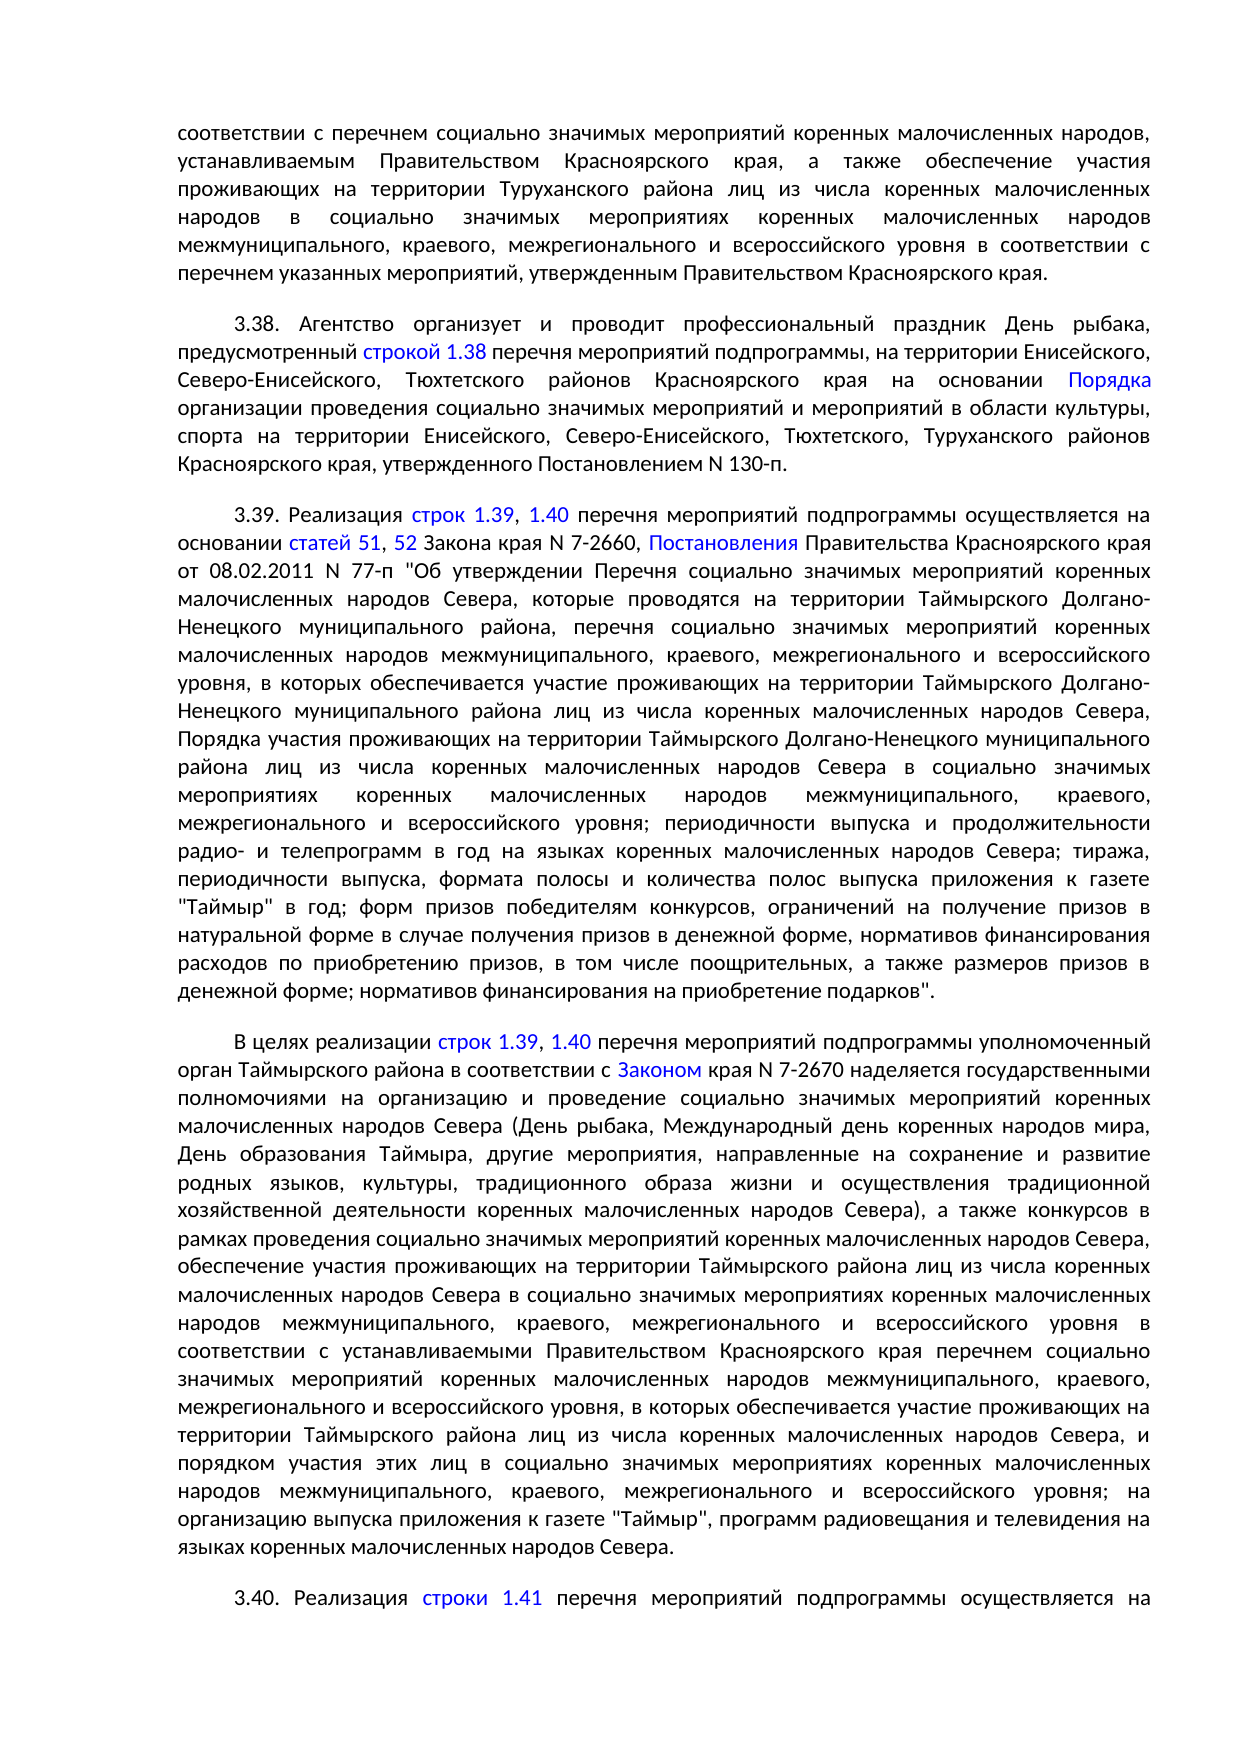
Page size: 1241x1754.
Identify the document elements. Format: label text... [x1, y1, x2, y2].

text 3.39. Реализация строк 1.39, 1.40 перечня мероприятий подпрограммы осуществляется на основании статей 51, 52 Закона края N 7-2660, Постановления Правительства Красноярского края от 08.02.2011 N 77-п "Об утверждении Перечня социально значимых мероприятий коренных малочисленных народов Севера, которые проводятся на территории Таймырского Долгано-Ненецкого муниципального района, перечня социально значимых мероприятий коренных малочисленных народов межмуниципального, краевого, межрегионального и всероссийского уровня, в которых обеспечивается участие проживающих на территории Таймырского Долгано-Ненецкого муниципального района лиц из числа коренных малочисленных народов Севера, Порядка участия проживающих на территории Таймырского Долгано-Ненецкого муниципального района лиц из числа коренных малочисленных народов Севера в социально значимых мероприятиях коренных малочисленных народов межмуниципального, краевого, межрегионального и всероссийского уровня; периодичности выпуска и продолжительности радио- и телепрограмм в год на языках коренных малочисленных народов Севера; тиража, периодичности выпуска, формата полосы и количества полос выпуска приложения к газете "Таймыр" в год; форм призов победителям конкурсов, ограничений на получение призов в натуральной форме в случае получения призов в денежной форме, нормативов финансирования расходов по приобретению призов, в том числе поощрительных, а также размеров призов в денежной форме; нормативов финансирования на приобретение подарков". [177, 500, 1152, 1004]
text 3.38. Агентство организует и проводит профессиональный праздник День рыбака, предусмотренный строкой 1.38 перечня мероприятий подпрограммы, на территории Енисейского, Северо-Енисейского, Тюхтетского районов Красноярского края на основании Порядка организации проведения социально значимых мероприятий и мероприятий в области культуры, спорта на территории Енисейского, Северо-Енисейского, Тюхтетского, Туруханского районов Красноярского края, утвержденного Постановлением N 130-п. [177, 309, 1152, 477]
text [177, 118, 1152, 286]
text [177, 1583, 1152, 1611]
text В целях реализации строк 1.39, 1.40 перечня мероприятий подпрограммы уполномоченный орган Таймырского района в соответствии с Законом края N 7-2670 наделяется государственными полномочиями на организацию и проведение социально значимых мероприятий коренных малочисленных народов Севера (День рыбака, Международный день коренных народов мира, День образования Таймыра, другие мероприятия, направленные на сохранение и развитие родных языков, культуры, традиционного образа жизни и осуществления традиционной хозяйственной деятельности коренных малочисленных народов Севера), а также конкурсов в рамках проведения социально значимых мероприятий коренных малочисленных народов Севера, обеспечение участия проживающих на территории Таймырского района лиц из числа коренных малочисленных народов Севера в социально значимых мероприятиях коренных малочисленных народов межмуниципального, краевого, межрегионального и всероссийского уровня в соответствии с устанавливаемыми Правительством Красноярского края перечнем социально значимых мероприятий коренных малочисленных народов межмуниципального, краевого, межрегионального и всероссийского уровня, в которых обеспечивается участие проживающих на территории Таймырского района лиц из числа коренных малочисленных народов Севера, и порядком участия этих лиц в социально значимых мероприятиях коренных малочисленных народов межмуниципального, краевого, межрегионального и всероссийского уровня; на организацию выпуска приложения к газете "Таймыр", программ радиовещания и телевидения на языках коренных малочисленных народов Севера. [177, 1027, 1152, 1560]
